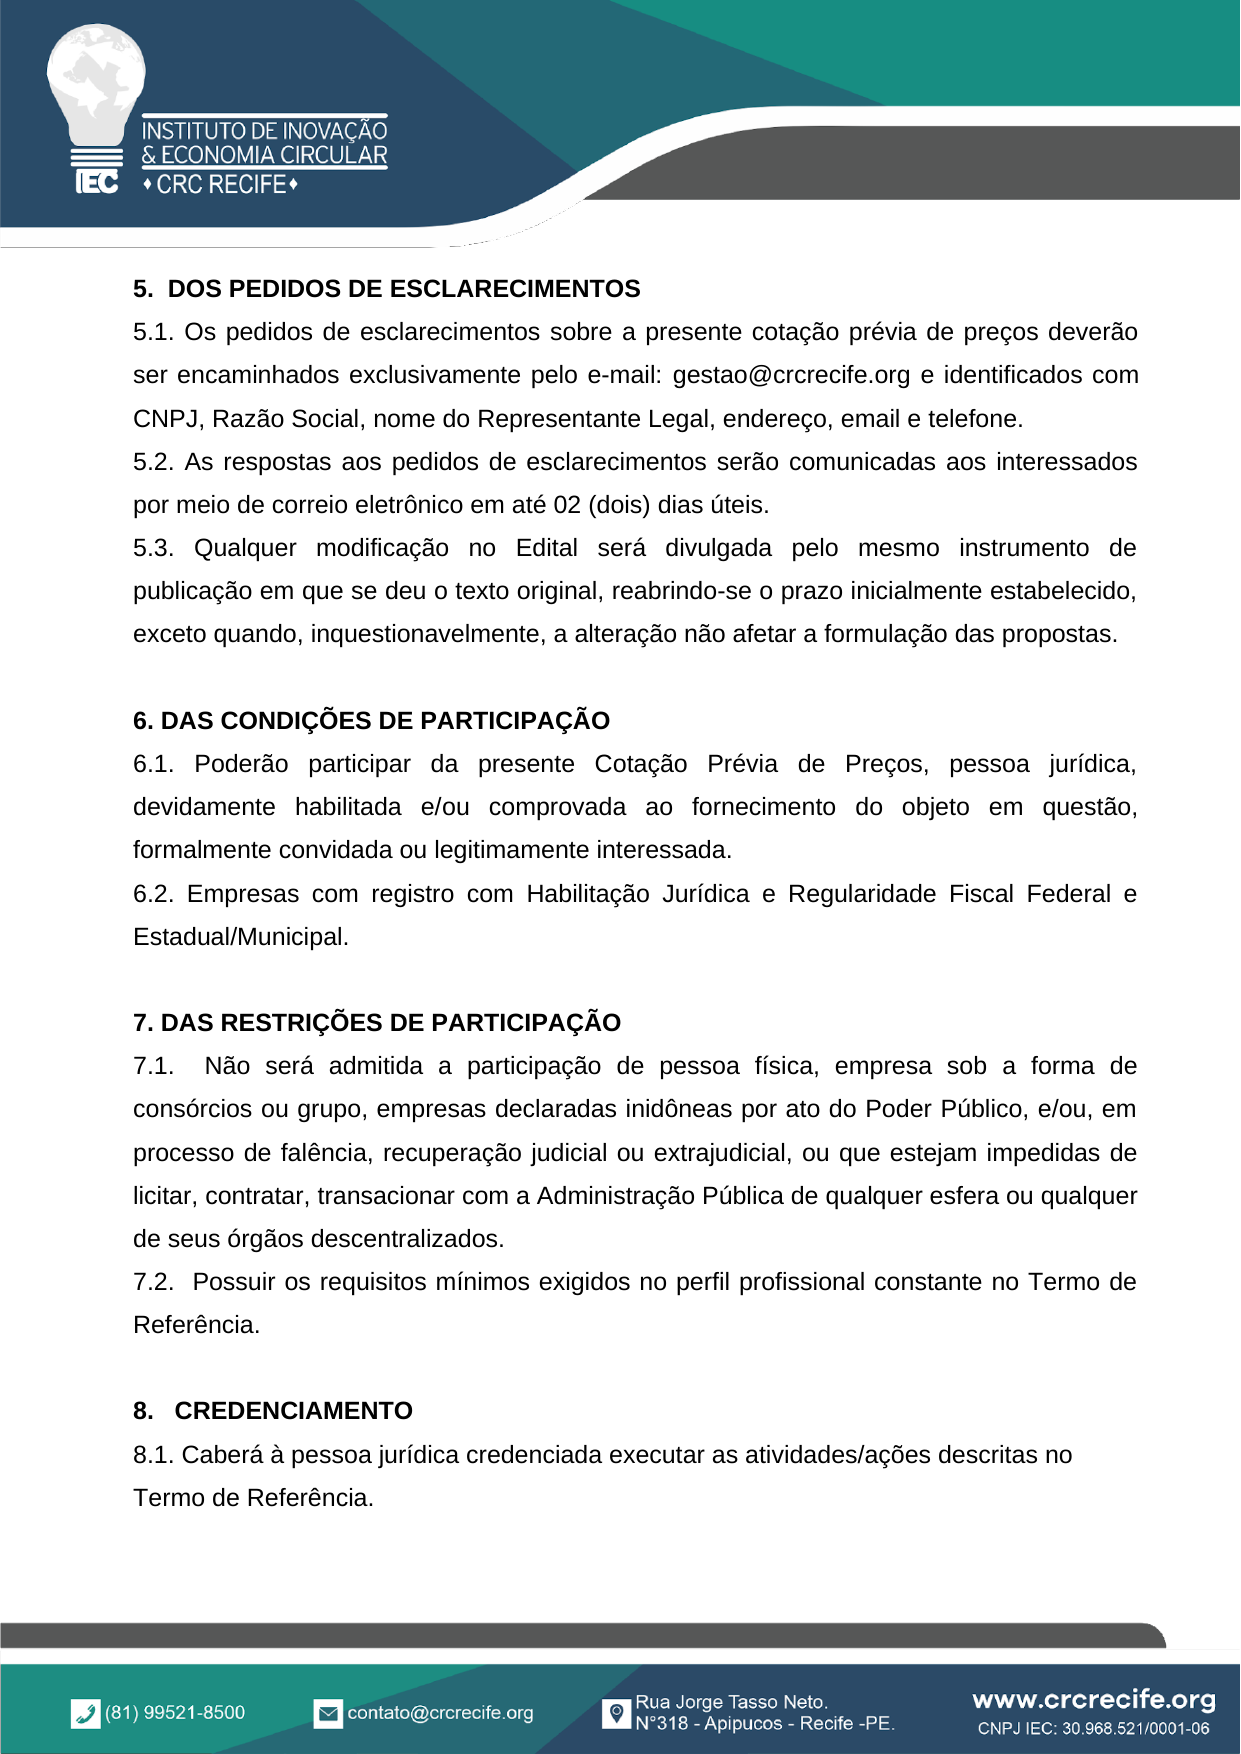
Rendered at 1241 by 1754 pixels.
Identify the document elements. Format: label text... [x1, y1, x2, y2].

text 6. DAS CONDIÇÕES DE PARTICIPAÇÃO [133, 706, 1151, 735]
text 6.1. Poderão participar da presente Cotação Prévia de Preços, pessoa jurídica, devidamente habilitada e/ou comprovada ao fornecimento do objeto em questão, formalmente convidada ou legitimamente interessada. [133, 749, 1139, 864]
text 7. DAS RESTRIÇÕES DE PARTICIPAÇÃO [133, 1008, 1151, 1037]
text 5. DOS PEDIDOS DE ESCLARECIMENTOS [133, 274, 1151, 303]
text 8. CREDENCIAMENTO [133, 1396, 1151, 1425]
text 7.1. Não será admitida a participação de pessoa física, empresa sob a forma de consórcios ou grupo, empresas declaradas inidôneas por ato do Poder Público, e/ou, em processo de falência, recuperação judicial ou extrajudicial, ou que estejam impedidas de licitar, contratar, transacionar com a Administração Pública de qualquer esfera ou qualquer de seus órgãos descentralizados. [133, 1051, 1139, 1253]
text 5.3. Qualquer modificação no Edital será divulgada pelo mesmo instrumento de publicação em que se deu o texto original, reabrindo-se o prazo inicialmente estabelecido, exceto quando, inquestionavelmente, a alteração não afetar a formulação das propostas. [133, 533, 1138, 648]
text 8.1. Caberá à pessoa jurídica credenciada executar as atividades/ações descritas no Termo de Referência. [133, 1439, 1151, 1511]
text 5.1. Os pedidos de esclarecimentos sobre a presente cotação prévia de preços deverão ser encaminhados exclusivamente pelo e-mail: gestao@crcrecife.org e identificados com CNPJ, Razão Social, nome do Representante Legal, endereço, email e telefone. [133, 317, 1140, 432]
text 5.2. As respostas aos pedidos de esclarecimentos serão comunicadas aos interessados por meio de correio eletrônico em até 02 (dois) dias úteis. [133, 447, 1140, 518]
text 6.2. Empresas com registro com Habilitação Jurídica e Regularidade Fiscal Federal e Estadual/Municipal. [133, 879, 1140, 951]
picture [0, 0, 1240, 1754]
text 7.2. Possuir os requisitos mínimos exigidos no perfil profissional constante no Termo de Referência. [133, 1267, 1139, 1339]
